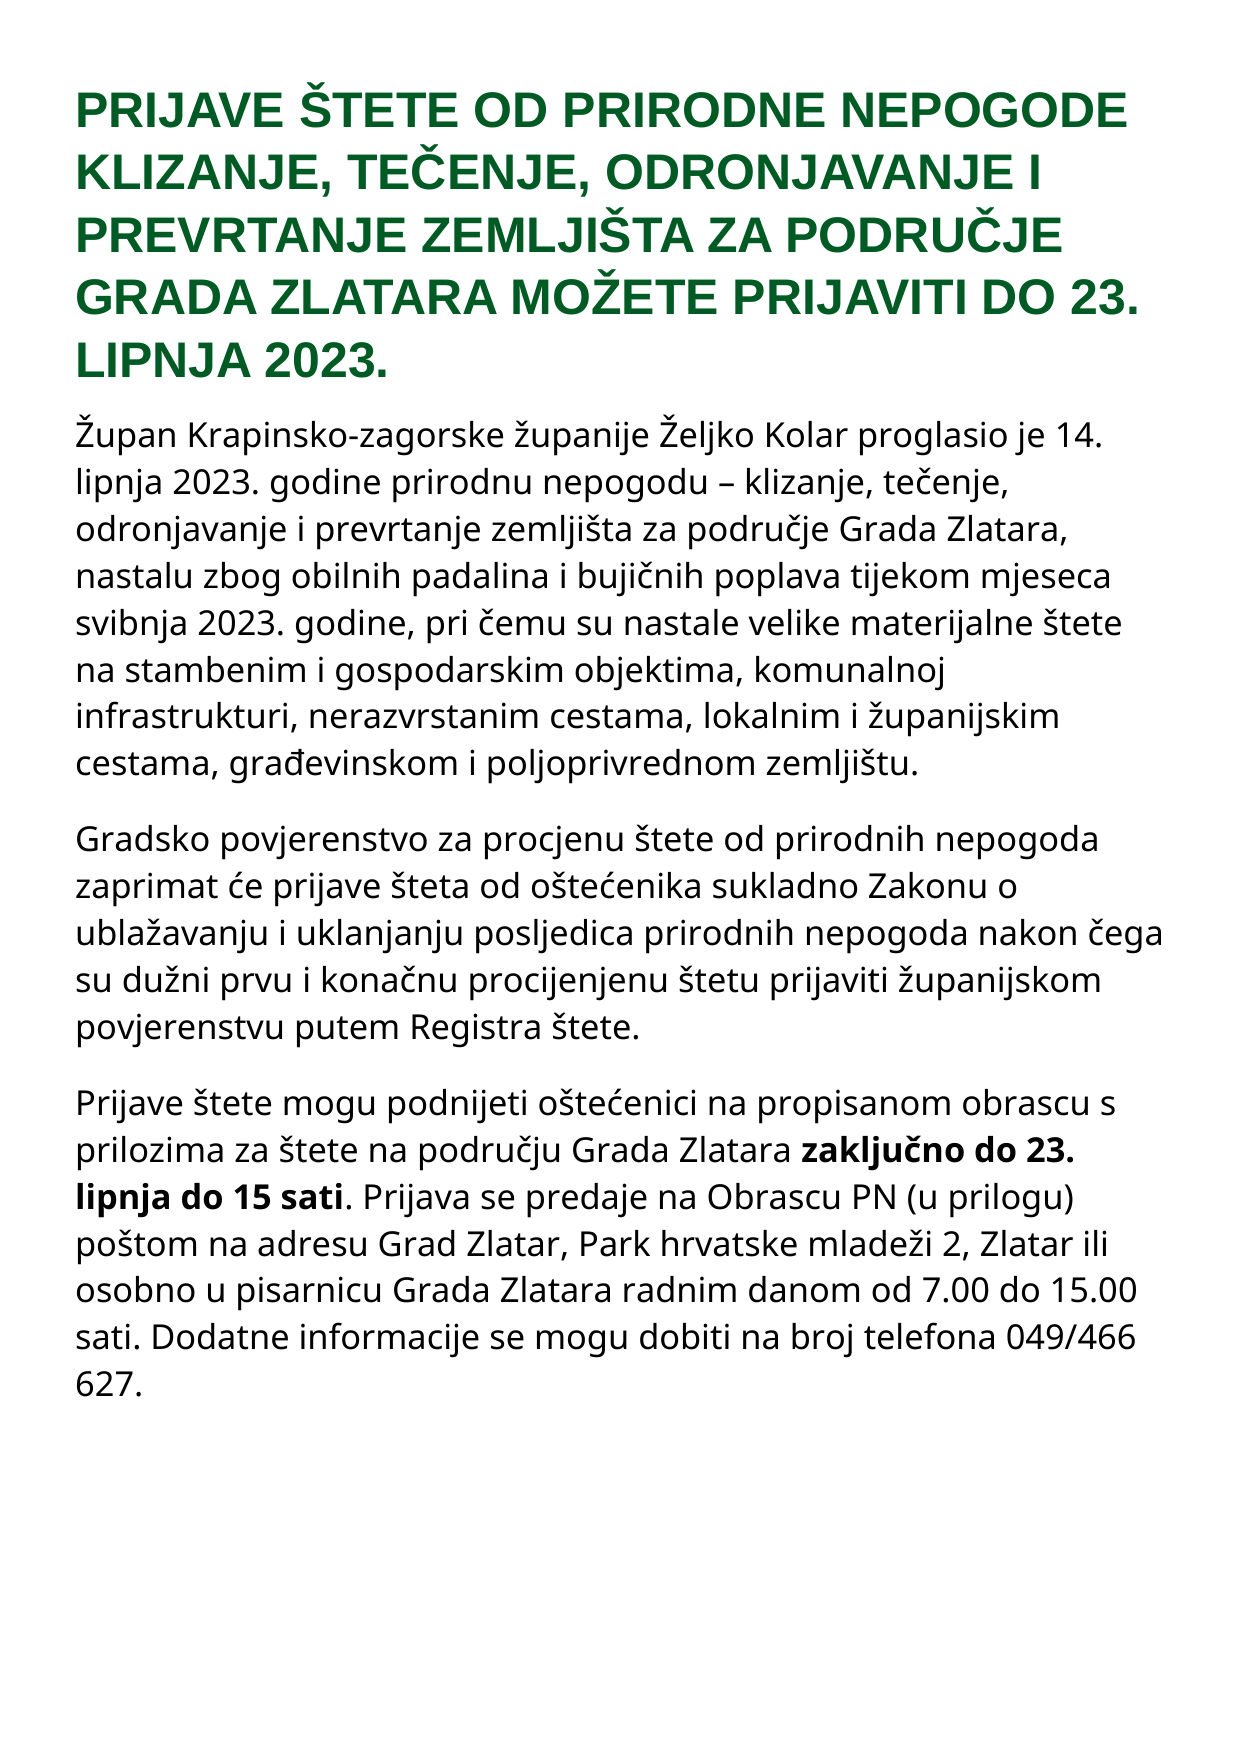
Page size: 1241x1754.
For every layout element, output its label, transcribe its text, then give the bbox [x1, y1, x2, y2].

text Gradsko povjerenstvo za procjenu štete od prirodnih nepogoda zaprimat će prijave šteta od oštećenika sukladno Zakonu o ublažavanju i uklanjanju posljedica prirodnih nepogoda nakon čega su dužni prvu i konačnu procijenjenu štetu prijaviti županijskom povjerenstvu putem Registra štete. [75, 815, 1165, 1049]
text Prijave štete mogu podnijeti oštećenici na propisanom obrascu s prilozima za štete na području Grada Zlatara zaključno do 23. lipnja do 15 sati. Prijava se predaje na Obrascu PN (u prilogu) poštom na adresu Grad Zlatar, Park hrvatske mladeži 2, Zlatar ili osobno u pisarnicu Grada Zlatara radnim danom od 7.00 do 15.00 sati. Dodatne informacije se mogu dobiti na broj telefona 049/466 627. [75, 1079, 1165, 1407]
text PRIJAVE ŠTETE OD PRIRODNE NEPOGODE klizanje, tečenje, odronjavanje i prevrtanje zemljišta za područje Grada Zlatara MOŽETE PRIJAVITI DO 23. lipnja 2023. [75, 75, 1165, 387]
text Župan Krapinsko-zagorske županije Željko Kolar proglasio je 14. lipnja 2023. godine prirodnu nepogodu – klizanje, tečenje, odronjavanje i prevrtanje zemljišta za područje Grada Zlatara, nastalu zbog obilnih padalina i bujičnih poplava tijekom mjeseca svibnja 2023. godine, pri čemu su nastale velike materijalne štete na stambenim i gospodarskim objektima, komunalnoj infrastrukturi, nerazvrstanim cestama, lokalnim i županijskim cestama, građevinskom i poljoprivrednom zemljištu. [75, 411, 1165, 786]
